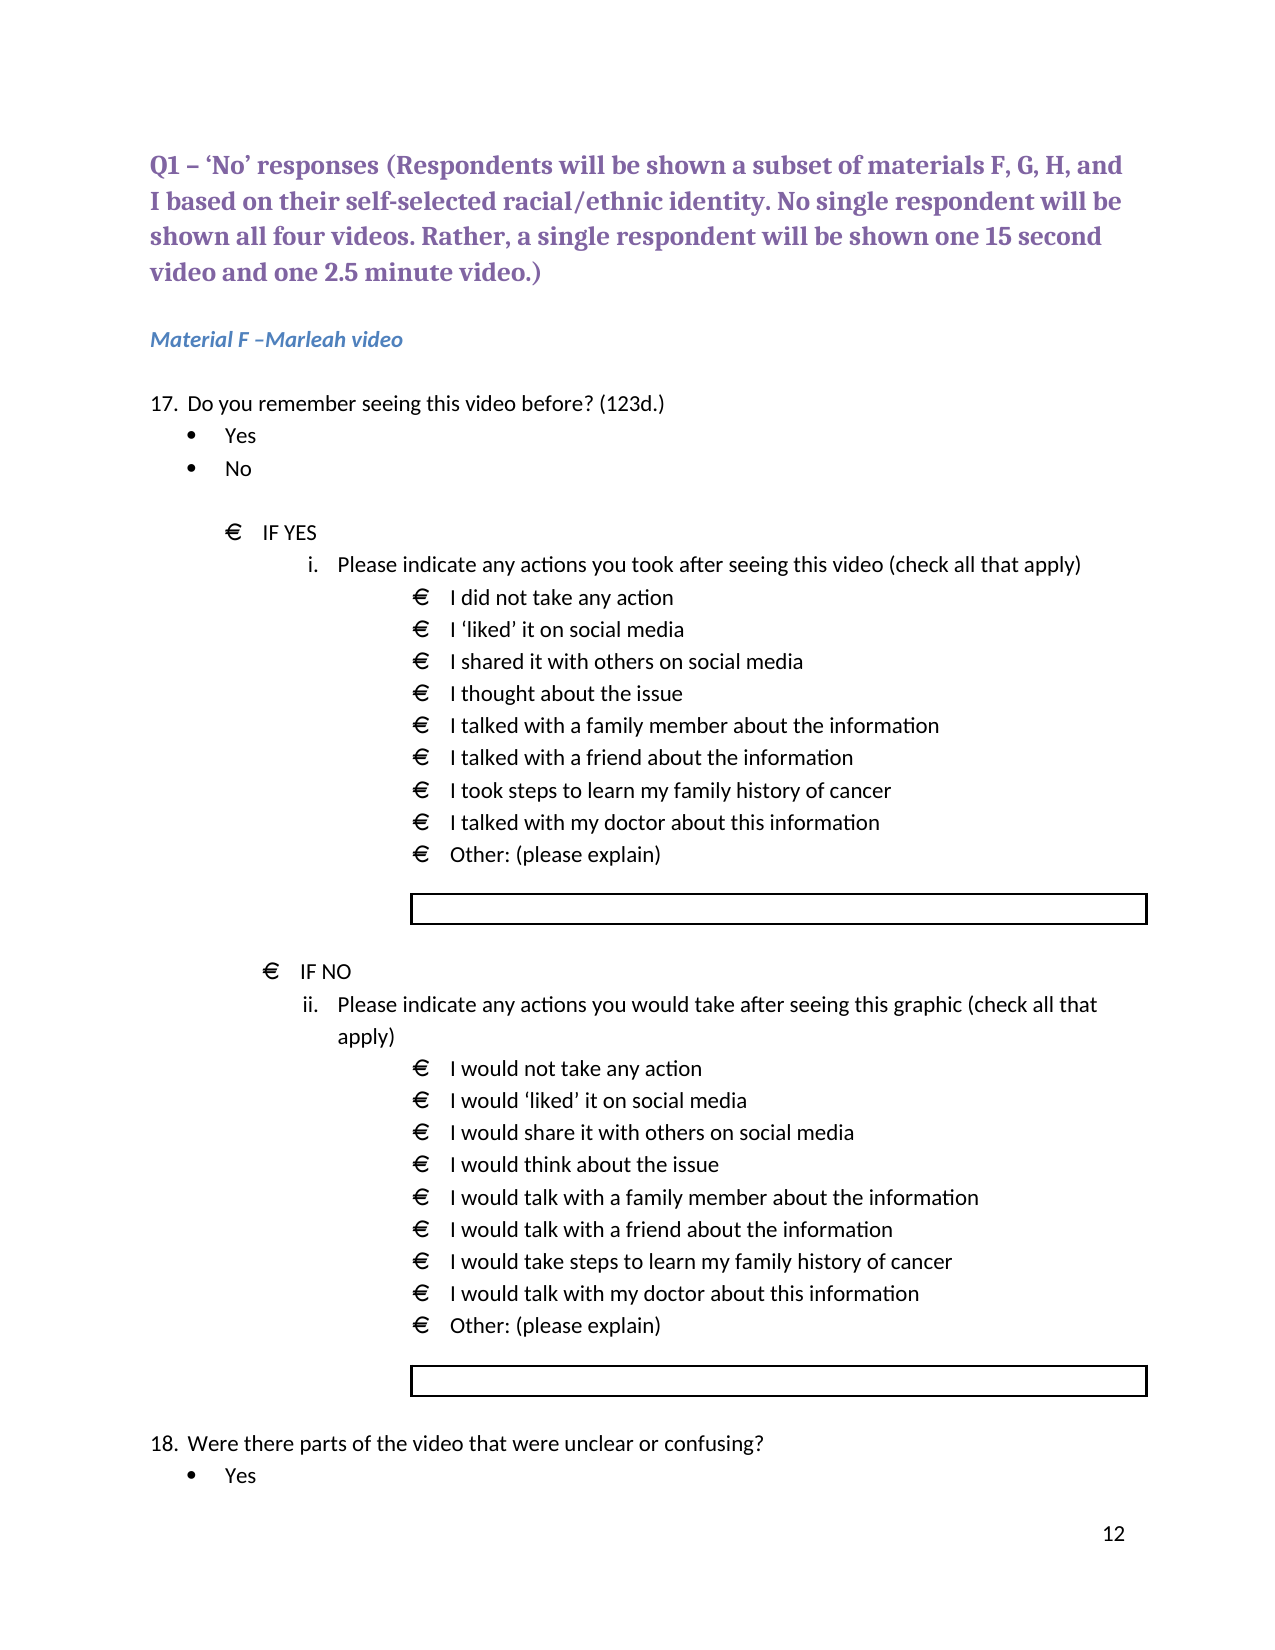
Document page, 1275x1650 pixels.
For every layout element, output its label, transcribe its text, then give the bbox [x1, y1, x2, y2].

list Please indicate any actions you would take after seeing this graphic (check all that apply) [319, 990, 1125, 1050]
list I took steps to learn my family history of cancer [412, 776, 1125, 804]
list I did not take any action [412, 583, 1125, 611]
list Do you remember seeing this video before? (123d.) [150, 389, 1125, 417]
list Yes [187, 422, 1125, 450]
list Please indicate any actions you took after seeing this video (check all that apply) [319, 550, 1125, 578]
table_header [413, 1367, 1145, 1395]
list I would talk with my doctor about this information [412, 1279, 1125, 1307]
list I would talk with a family member about the information [412, 1183, 1125, 1211]
list Were there parts of the video that were unclear or confusing? [150, 1429, 1125, 1457]
list I would ‘liked’ it on social media [412, 1086, 1125, 1114]
list I talked with a friend about the information [412, 743, 1125, 772]
list No [187, 454, 1125, 482]
list I talked with my doctor about this information [412, 808, 1125, 836]
list Other: (please explain) [412, 1312, 1125, 1339]
list IF YES [225, 518, 1125, 546]
list I would think about the issue [412, 1151, 1125, 1179]
list I shared it with others on social media [412, 647, 1125, 675]
text Material F –Marleah video [150, 325, 1125, 353]
list I thought about the issue [412, 679, 1125, 707]
list I would not take any action [412, 1054, 1125, 1082]
table_header [413, 895, 1145, 923]
list I ‘liked’ it on social media [412, 615, 1125, 643]
list Yes [187, 1461, 1125, 1489]
list I would talk with a friend about the information [412, 1215, 1125, 1243]
list IF NO [262, 957, 1125, 986]
list I would share it with others on social media [412, 1118, 1125, 1146]
list I would take steps to learn my family history of cancer [412, 1247, 1125, 1275]
list Other: (please explain) [412, 840, 1125, 868]
subtitle Q1 – ‘No’ responses (Respondents will be shown a subset of materials F, G, H, and I based on their self-selected racial/ethnic identity. No single respondent will be shown all four videos. Rather, a single respondent will be shown one 15 second video and one 2.5 minute video.) [150, 150, 1125, 288]
list I talked with a family member about the information [412, 711, 1125, 739]
